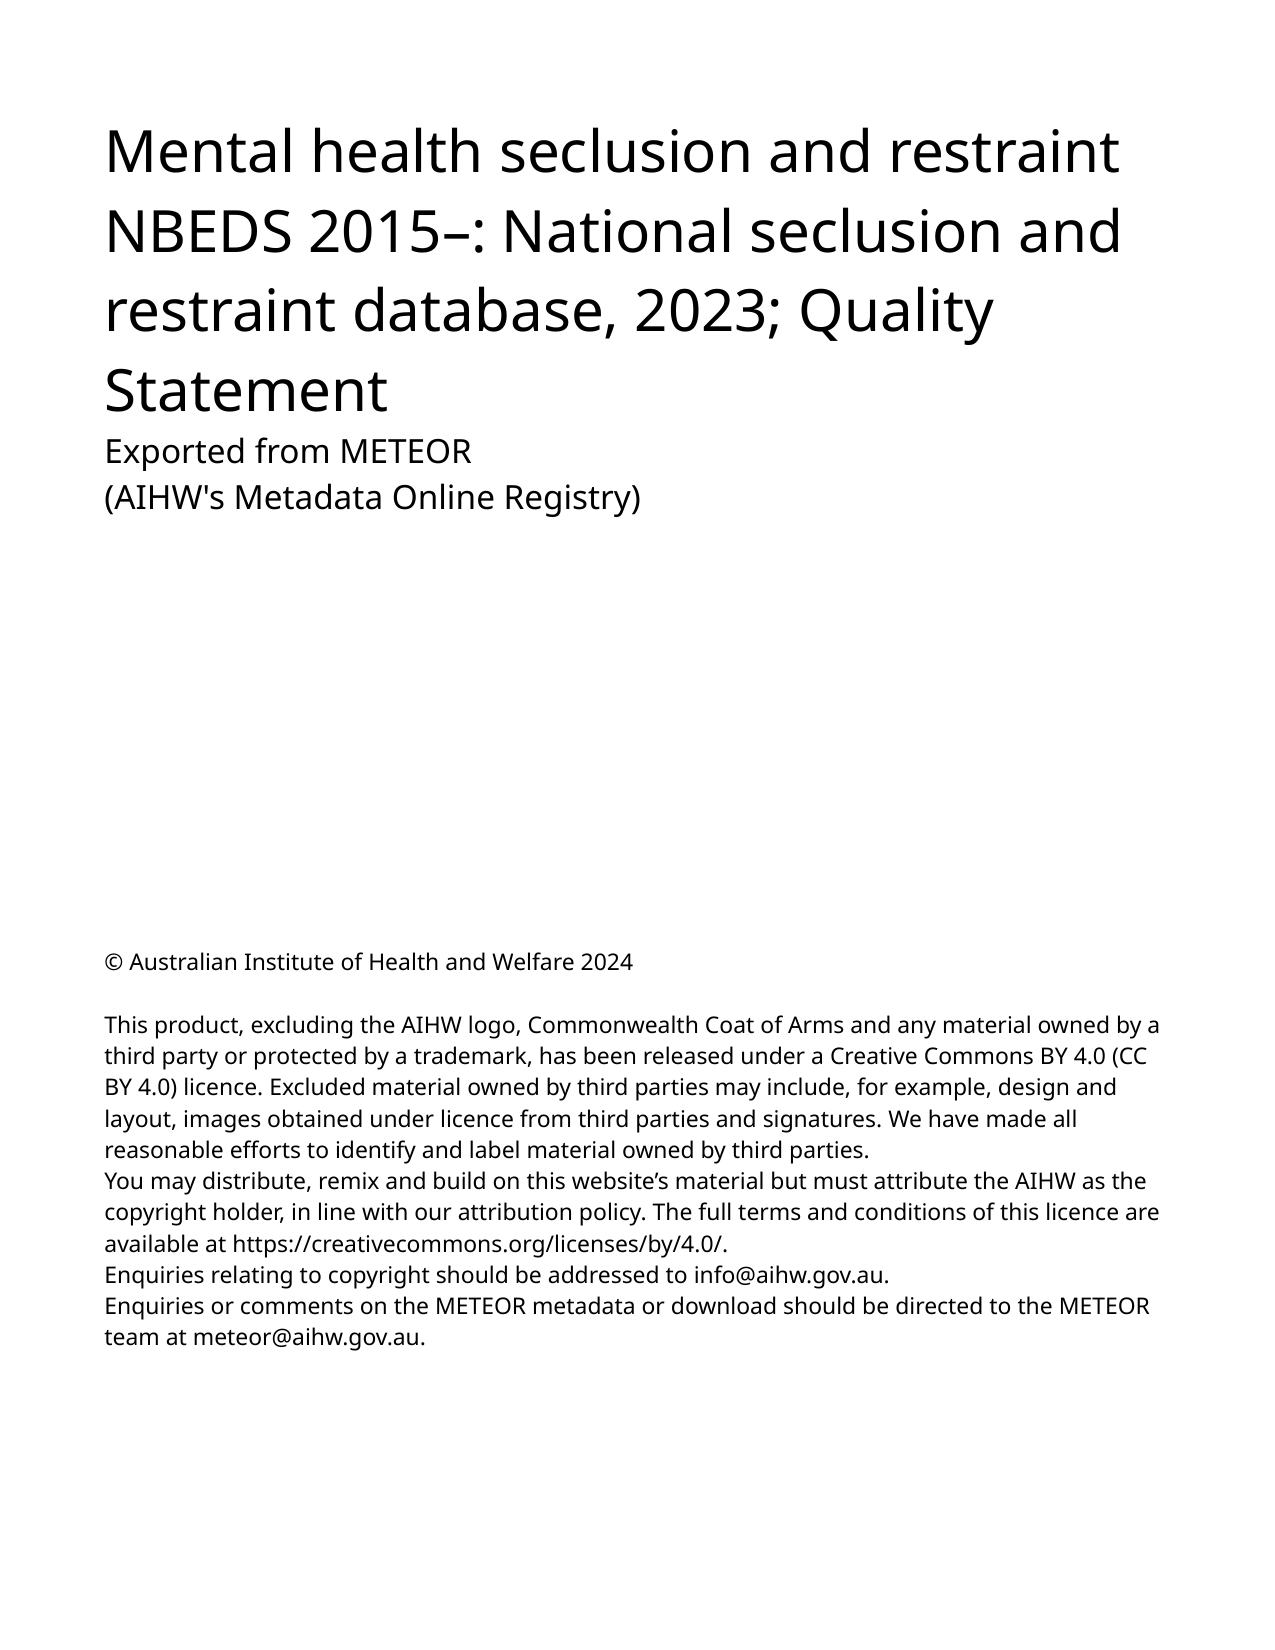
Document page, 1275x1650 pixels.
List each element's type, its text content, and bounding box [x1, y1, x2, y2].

subtitle (AIHW's Metadata Online Registry) [104, 474, 1171, 519]
subtitle Exported from METEOR [104, 428, 1171, 474]
text Enquiries or comments on the METEOR metadata or download should be directed to the METEOR team at meteor@aihw.gov.au. [104, 1290, 1171, 1352]
title Mental health seclusion and restraint NBEDS 2015–: National seclusion and restraint database, 2023; Quality Statement [104, 110, 1171, 428]
text This product, excluding the AIHW logo, Commonwealth Coat of Arms and any material owned by a third party or protected by a trademark, has been released under a Creative Commons BY 4.0 (CC BY 4.0) licence. Excluded material owned by third parties may include, for example, design and layout, images obtained under licence from third parties and signatures. We have made all reasonable efforts to identify and label material owned by third parties. [104, 1009, 1171, 1165]
text You may distribute, remix and build on this website’s material but must attribute the AIHW as the copyright holder, in line with our attribution policy. The full terms and conditions of this licence are available at https://creativecommons.org/licenses/by/4.0/. [104, 1165, 1171, 1259]
text Enquiries relating to copyright should be addressed to info@aihw.gov.au. [104, 1259, 1171, 1290]
text © Australian Institute of Health and Welfare 2024 [104, 946, 1171, 977]
